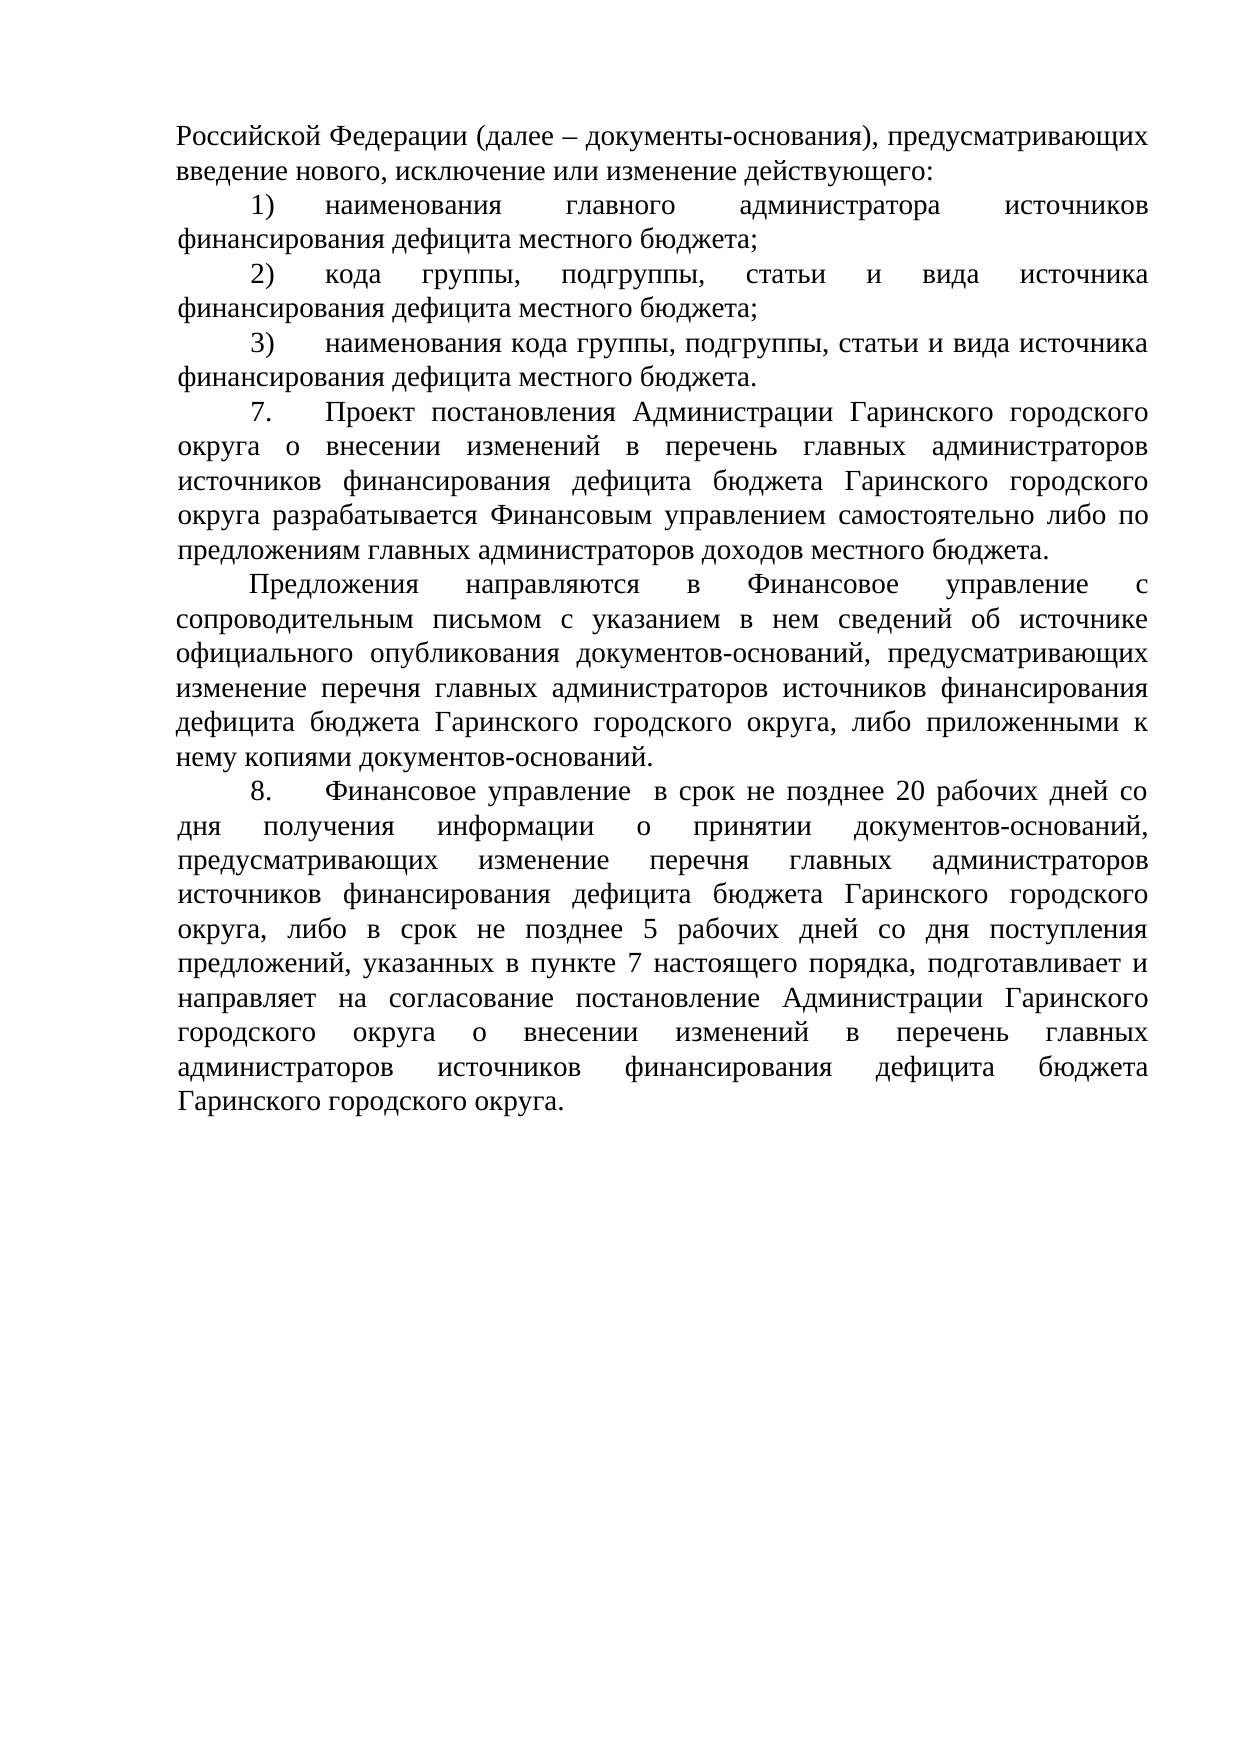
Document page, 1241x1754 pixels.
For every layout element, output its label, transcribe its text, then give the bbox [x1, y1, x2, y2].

list Проект постановления Администрации Гаринского городского округа о внесении изменений в перечень главных администраторов источников финансирования дефицита бюджета Гаринского городского округа разрабатывается Финансовым управлением самостоятельно либо по предложениям главных администраторов доходов местного бюджета. [177, 394, 1149, 565]
list Финансовое управление в срок не позднее 20 рабочих дней со дня получения информации о принятии документов-оснований, предусматривающих изменение перечня главных администраторов источников финансирования дефицита бюджета Гаринского городского округа, либо в срок не позднее 5 рабочих дней со дня поступления предложений, указанных в пункте 7 настоящего порядка, подготавливает и направляет на согласование постановление Администрации Гаринского городского округа о внесении изменений в перечень главных администраторов источников финансирования дефицита бюджета Гаринского городского округа. [177, 773, 1149, 1117]
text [176, 118, 1149, 186]
list наименования главного администратора источников финансирования дефицита местного бюджета; [177, 187, 1149, 255]
list кода группы, подгруппы, статьи и вида источника финансирования дефицита местного бюджета; [177, 256, 1149, 324]
list наименования кода группы, подгруппы, статьи и вида источника финансирования дефицита местного бюджета. [177, 325, 1149, 393]
text Предложения направляются в Финансовое управление с сопроводительным письмом с указанием в нем сведений об источнике официального опубликования документов-оснований, предусматривающих изменение перечня главных администраторов источников финансирования дефицита бюджета Гаринского городского округа, либо приложенными к нему копиями документов-оснований. [176, 566, 1149, 772]
